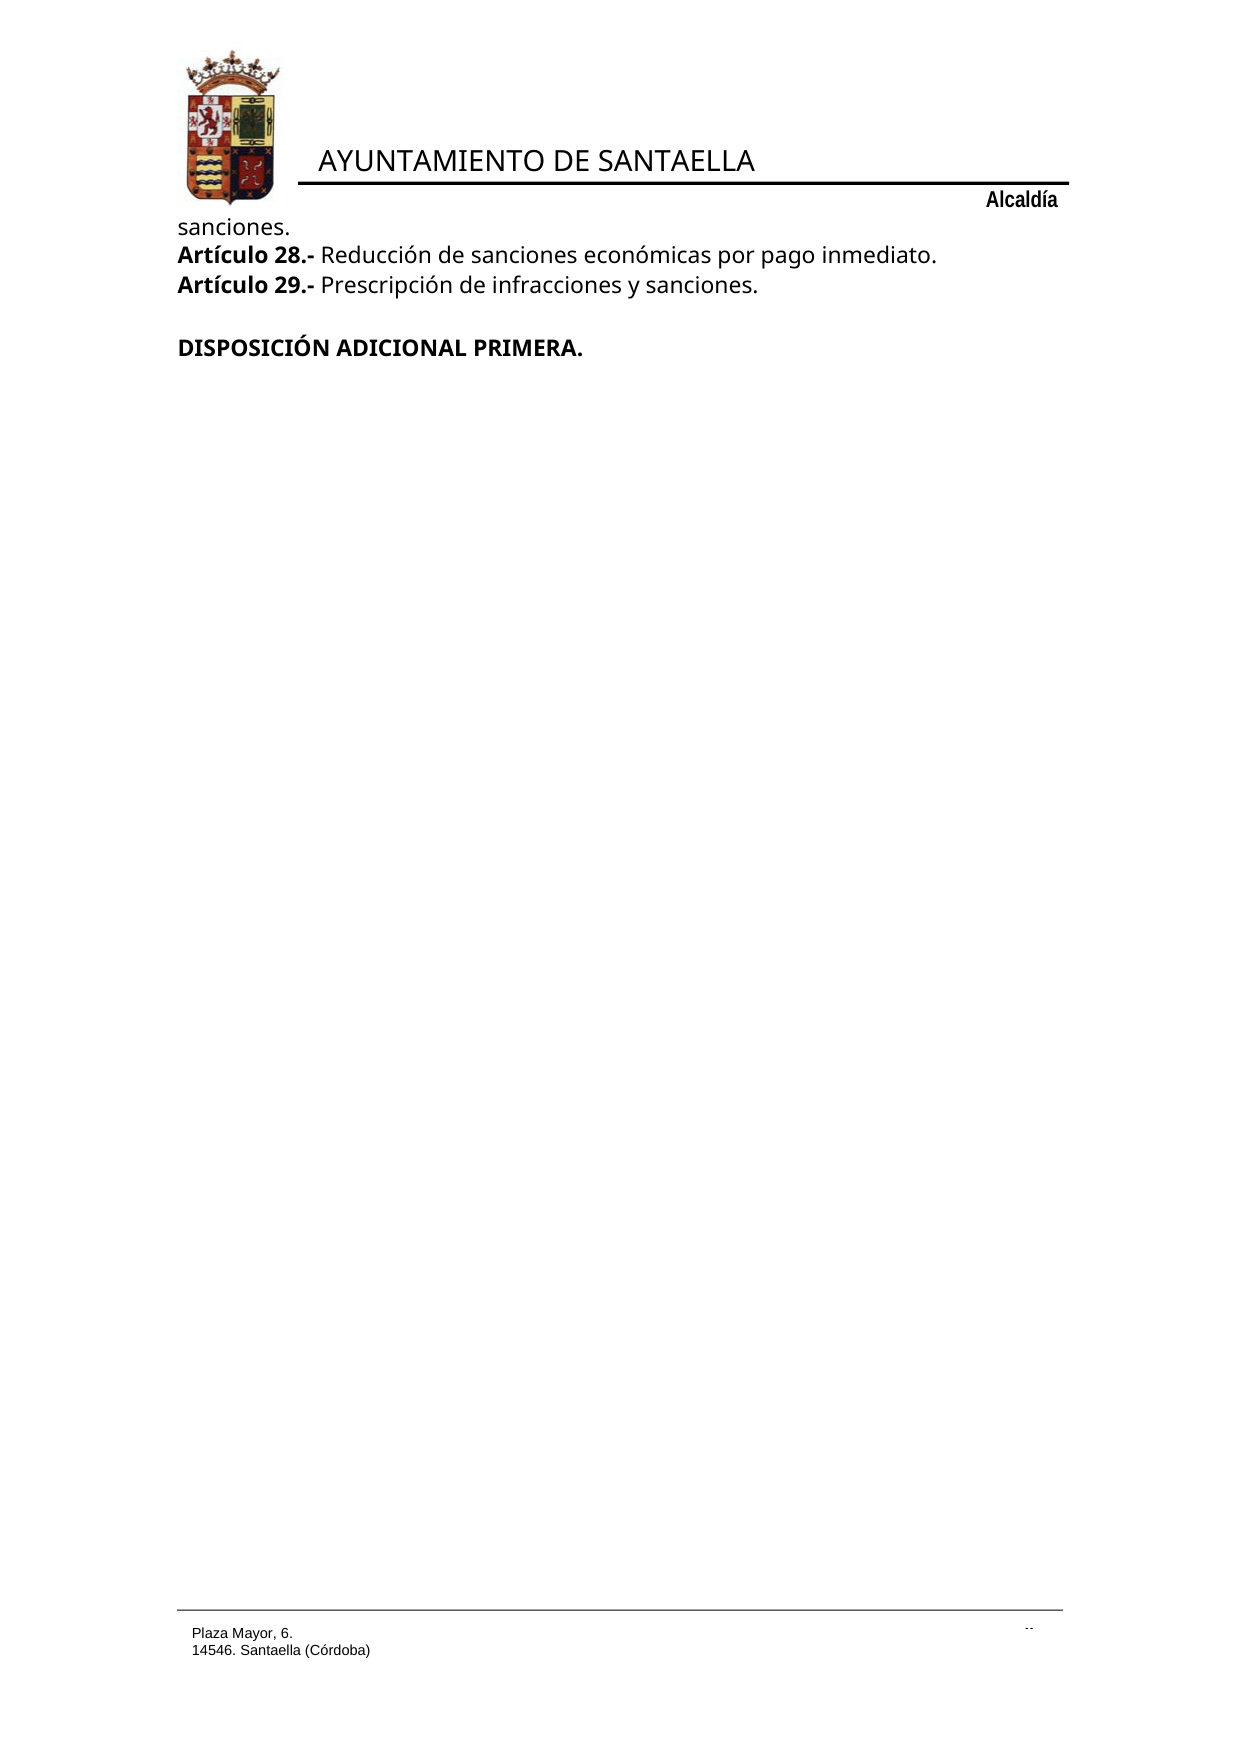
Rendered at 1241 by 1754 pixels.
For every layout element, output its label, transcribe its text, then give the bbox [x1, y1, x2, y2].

subtitle DISPOSICIÓN ADICIONAL PRIMERA. [177, 332, 1165, 363]
text Artículo 25.- Sanciones pecuniarias. Artículo 26.- Graduación de sanciones. Artículo 27.- Concurrencia de sanciones. [177, 210, 604, 242]
text Artículo 28.- Reducción de sanciones económicas por pago inmediato. [177, 242, 1165, 269]
text Artículo 29.- Prescripción de infracciones y sanciones. [177, 269, 1165, 301]
picture [177, 42, 284, 208]
